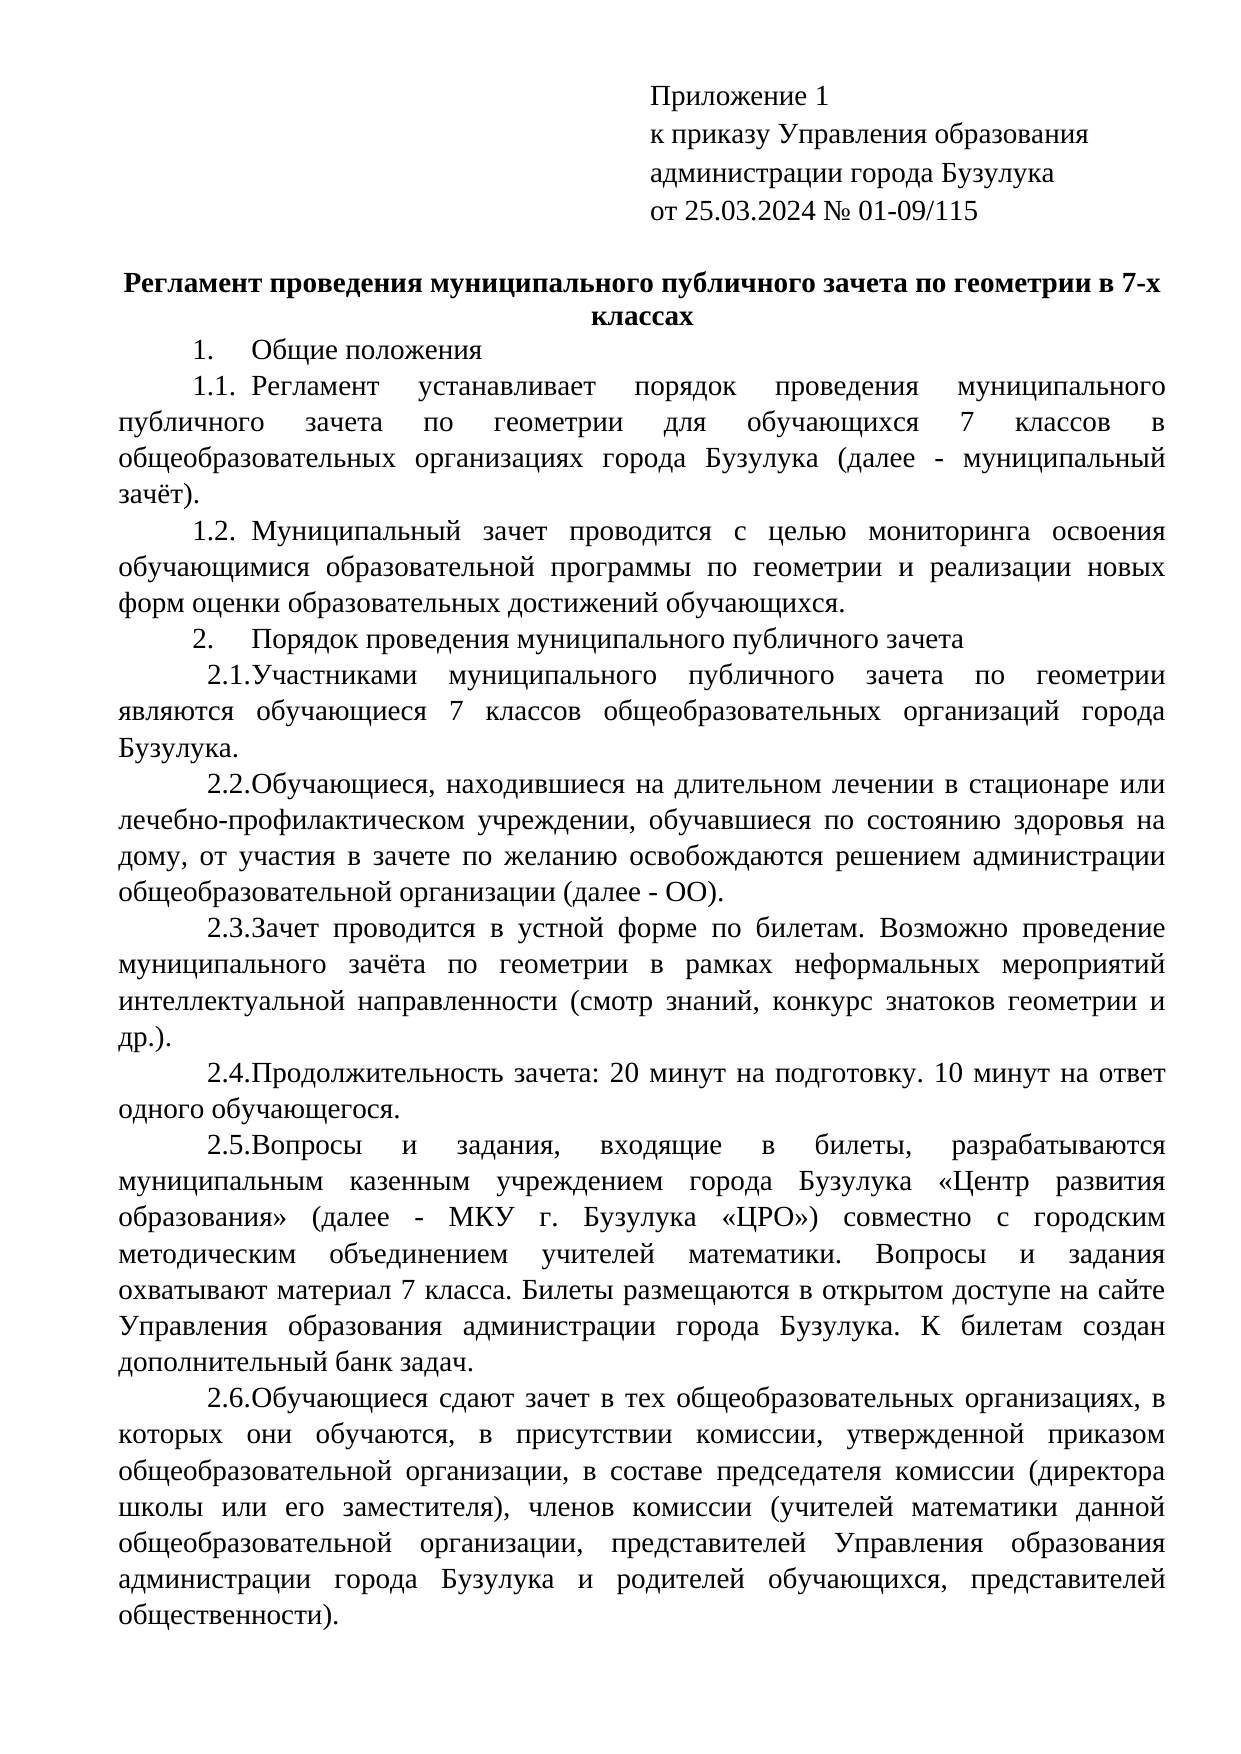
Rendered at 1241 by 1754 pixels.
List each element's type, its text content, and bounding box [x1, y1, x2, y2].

text от 25.03.2024 № 01-09/115 [650, 193, 1166, 227]
list Зачет проводится в устной форме по билетам. Возможно проведение муниципального зачёта по геометрии в рамках неформальных мероприятий интеллектуальной направленности (смотр знаний, конкурс знатоков геометрии и др.). [118, 910, 1166, 1052]
list Общие положения [118, 332, 1166, 366]
list Порядок проведения муниципального публичного зачета [118, 621, 1166, 655]
text Приложение 1 [650, 78, 1166, 111]
text администрации города Бузулука [650, 155, 1166, 188]
text к приказу Управления образования [650, 116, 1166, 150]
list Регламент устанавливает порядок проведения муниципального публичного зачета по геометрии для обучающихся 7 классов в общеобразовательных организациях города Бузулука (далее - муниципальный зачёт). [118, 368, 1166, 510]
list Обучающиеся, находившиеся на длительном лечении в стационаре или лечебно-профилактическом учреждении, обучавшиеся по состоянию здоровья на дому, от участия в зачете по желанию освобождаются решением администрации общеобразовательной организации (далее - ОО). [118, 766, 1166, 908]
text Регламент проведения муниципального публичного зачета по геометрии в 7-х классах [118, 265, 1166, 332]
list Продолжительность зачета: 20 минут на подготовку. 10 минут на ответ одного обучающегося. [118, 1055, 1166, 1125]
list Муниципальный зачет проводится с целью мониторинга освоения обучающимися образовательной программы по геометрии и реализации новых форм оценки образовательных достижений обучающихся. [118, 513, 1166, 619]
list Участниками муниципального публичного зачета по геометрии являются обучающиеся 7 классов общеобразовательных организаций города Бузулука. [118, 657, 1166, 763]
list Вопросы и задания, входящие в билеты, разрабатываются муниципальным казенным учреждением города Бузулука «Центр развития образования» (далее - МКУ г. Бузулука «ЦРО») совместно с городским методическим объединением учителей математики. Вопросы и задания охватывают материал 7 класса. Билеты размещаются в открытом доступе на сайте Управления образования администрации города Бузулука. К билетам создан дополнительный банк задач. [118, 1127, 1166, 1378]
list Обучающиеся сдают зачет в тех общеобразовательных организациях, в которых они обучаются, в присутствии комиссии, утвержденной приказом общеобразовательной организации, в составе председателя комиссии (директора школы или его заместителя), членов комиссии (учителей математики данной общеобразовательной организации, представителей Управления образования администрации города Бузулука и родителей обучающихся, представителей общественности). [118, 1380, 1166, 1631]
